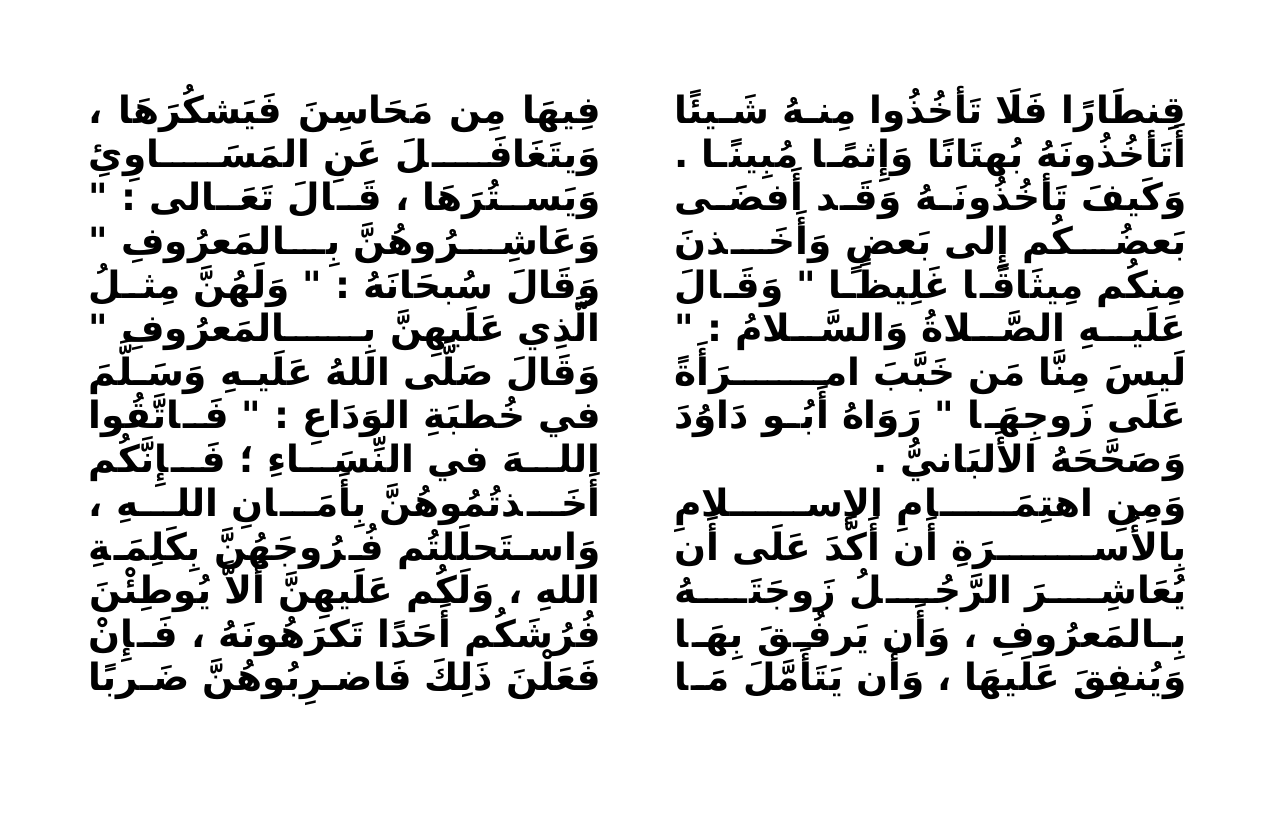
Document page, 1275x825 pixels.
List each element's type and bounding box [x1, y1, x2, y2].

text [674, 481, 1186, 700]
text [89, 89, 601, 700]
text [674, 89, 1186, 481]
